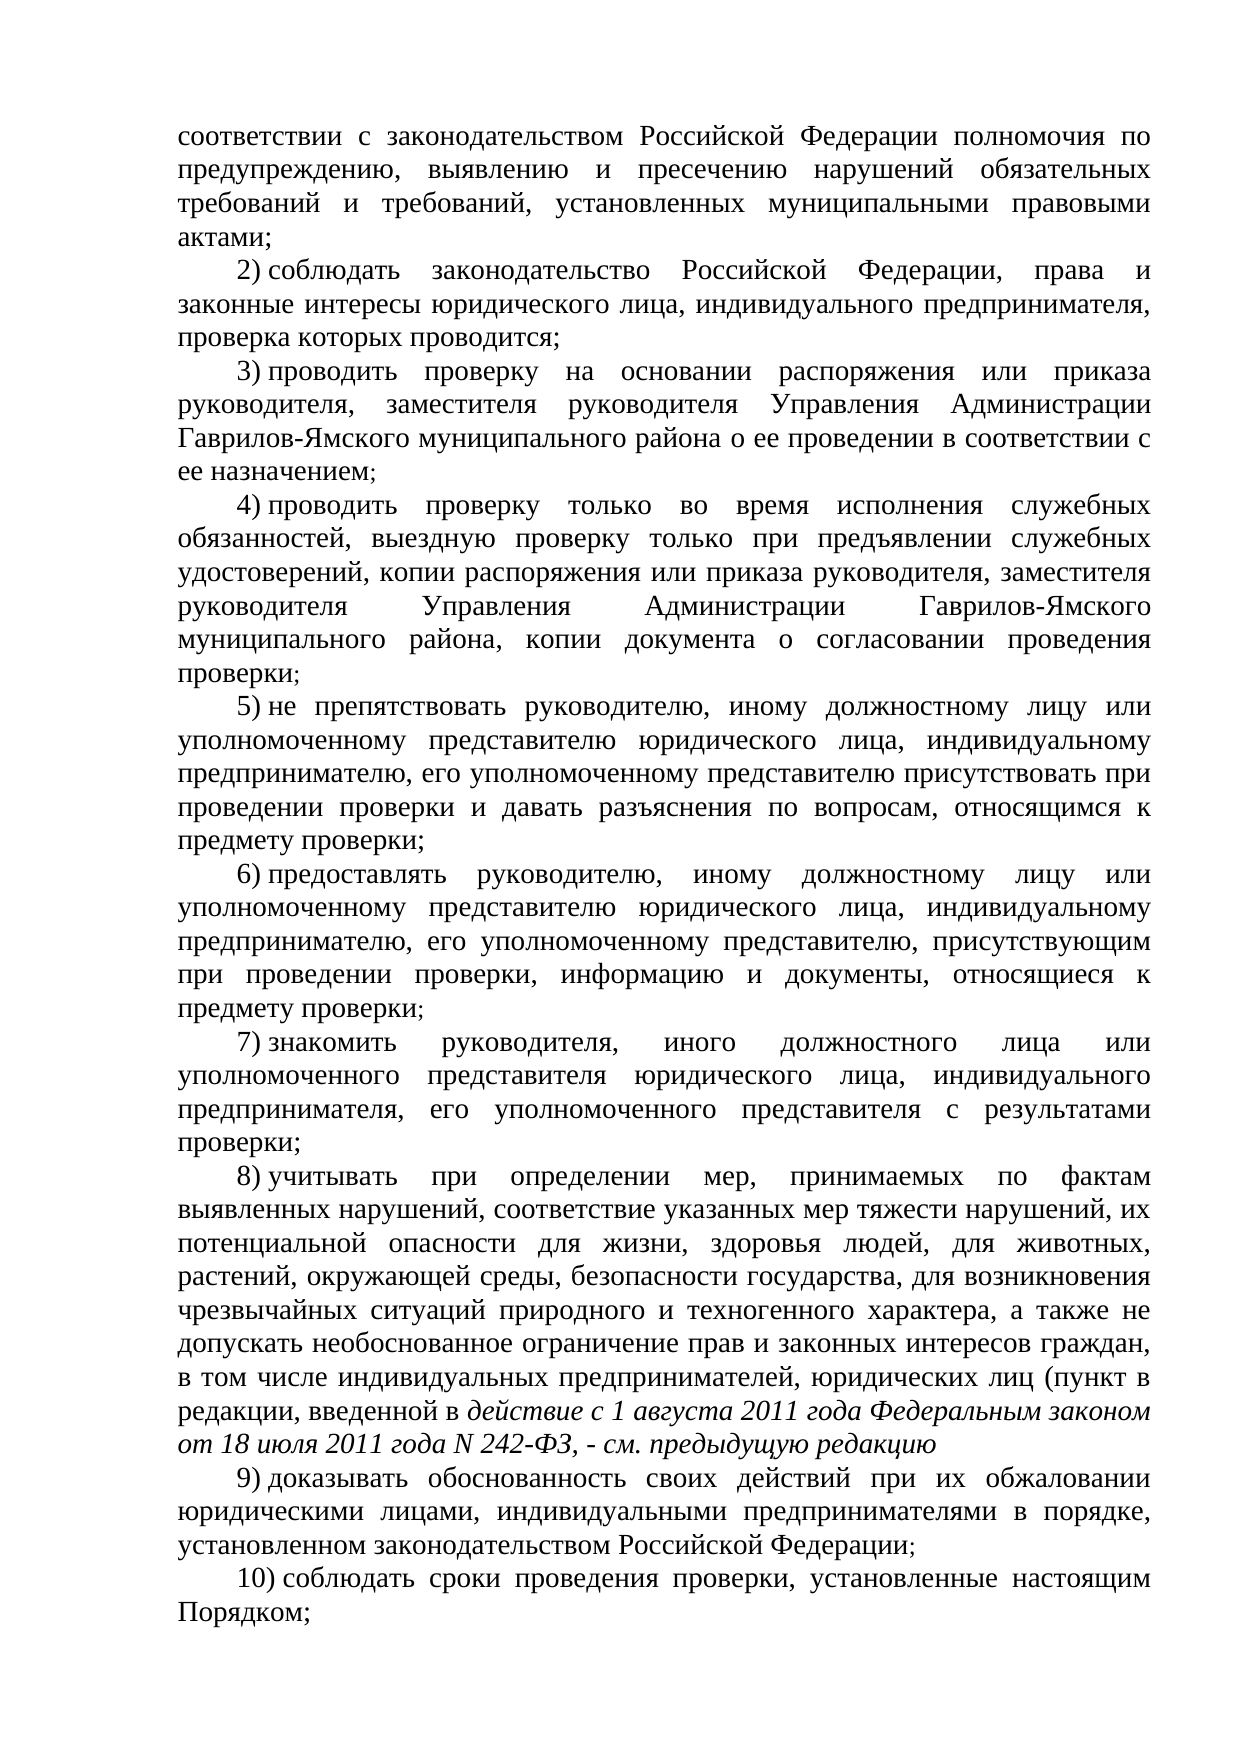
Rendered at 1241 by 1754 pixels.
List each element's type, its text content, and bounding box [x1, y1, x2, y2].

text 10) соблюдать сроки проведения проверки, установленные настоящим Порядком; [177, 1560, 1152, 1627]
text 4) проводить проверку только во время исполнения служебных обязанностей, выездную проверку только при предъявлении служебных удостоверений, копии распоряжения или приказа руководителя, заместителя руководителя Управления Администрации Гаврилов-Ямского муниципального района, копии документа о согласовании проведения проверки; [177, 487, 1152, 688]
text 7) знакомить руководителя, иного должностного лица или уполномоченного представителя юридического лица, индивидуального предпринимателя, его уполномоченного представителя с результатами проверки; [177, 1024, 1152, 1158]
text 2) соблюдать законодательство Российской Федерации, права и законные интересы юридического лица, индивидуального предпринимателя, проверка которых проводится; [177, 252, 1152, 353]
text 8) учитывать при определении мер, принимаемых по фактам выявленных нарушений, соответствие указанных мер тяжести нарушений, их потенциальной опасности для жизни, здоровья людей, для животных, растений, окружающей среды, безопасности государства, для возникновения чрезвычайных ситуаций природного и техногенного характера, а также не допускать необоснованное ограничение прав и законных интересов граждан, в том числе индивидуальных предпринимателей, юридических лиц (пункт в редакции, введенной в действие с 1 августа 2011 года Федеральным законом от 18 июля 2011 года N 242-ФЗ, - см. предыдущую редакцию [177, 1158, 1152, 1460]
text 3) проводить проверку на основании распоряжения или приказа руководителя, заместителя руководителя Управления Администрации Гаврилов-Ямского муниципального района о ее проведении в соответствии с ее назначением; [177, 353, 1152, 487]
text 9) доказывать обоснованность своих действий при их обжаловании юридическими лицами, индивидуальными предпринимателями в порядке, установленном законодательством Российской Федерации; [177, 1460, 1152, 1560]
text 6) предоставлять руководителю, иному должностному лицу или уполномоченному представителю юридического лица, индивидуальному предпринимателю, его уполномоченному представителю, присутствующим при проведении проверки, информацию и документы, относящиеся к предмету проверки; [177, 856, 1152, 1024]
text 5) не препятствовать руководителю, иному должностному лицу или уполномоченному представителю юридического лица, индивидуальному предпринимателю, его уполномоченному представителю присутствовать при проведении проверки и давать разъяснения по вопросам, относящимся к предмету проверки; [177, 688, 1152, 856]
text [177, 118, 1152, 252]
